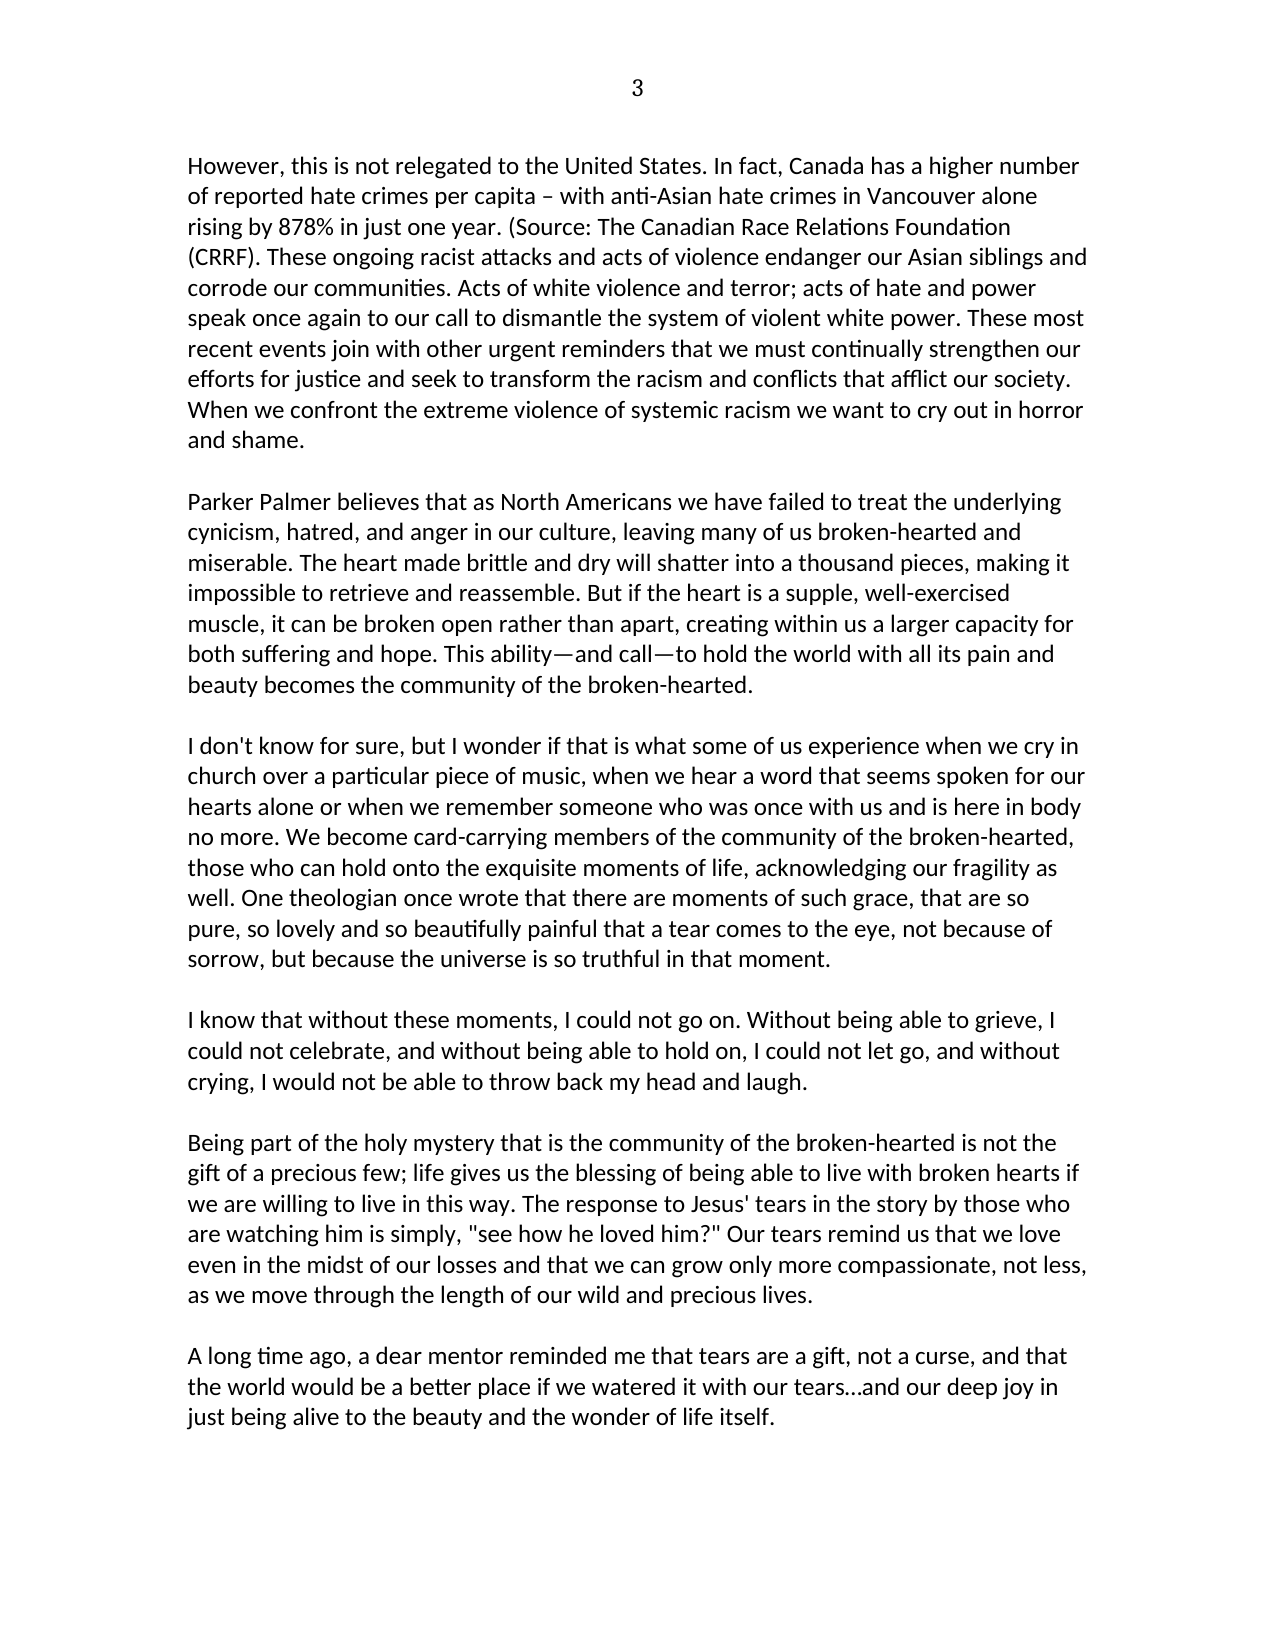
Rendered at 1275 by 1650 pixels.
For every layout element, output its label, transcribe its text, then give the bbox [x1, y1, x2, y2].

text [187, 150, 1087, 455]
text I know that without these moments, I could not go on. Without being able to grieve, I could not celebrate, and without being able to hold on, I could not let go, and without crying, I would not be able to throw back my head and laugh. [187, 1004, 1087, 1096]
text I don't know for sure, but I wonder if that is what some of us experience when we cry in church over a particular piece of music, when we hear a word that seems spoken for our hearts alone or when we remember someone who was once with us and is here in body no more. We become card-carrying members of the community of the broken-hearted, those who can hold onto the exquisite moments of life, acknowledging our fragility as well. One theologian once wrote that there are moments of such grace, that are so pure, so lovely and so beautifully painful that a tear comes to the eye, not because of sorrow, but because the universe is so truthful in that moment. [187, 730, 1087, 974]
text A long time ago, a dear mentor reminded me that tears are a gift, not a curse, and that the world would be a better place if we watered it with our tears…and our deep joy in just being alive to the beauty and the wonder of life itself. [187, 1340, 1087, 1432]
text Parker Palmer believes that as North Americans we have failed to treat the underlying cynicism, hatred, and anger in our culture, leaving many of us broken-hearted and miserable. The heart made brittle and dry will shatter into a thousand pieces, making it impossible to retrieve and reassemble. But if the heart is a supple, well-exercised muscle, it can be broken open rather than apart, creating within us a larger capacity for both suffering and hope. This ability—and call—to hold the world with all its pain and beauty becomes the community of the broken-hearted. [187, 486, 1087, 699]
text Being part of the holy mystery that is the community of the broken-hearted is not the gift of a precious few; life gives us the blessing of being able to live with broken hearts if we are willing to live in this way. The response to Jesus' tears in the story by those who are watching him is simply, "see how he loved him?" Our tears remind us that we love even in the midst of our losses and that we can grow only more compassionate, not less, as we move through the length of our wild and precious lives. [187, 1127, 1087, 1310]
